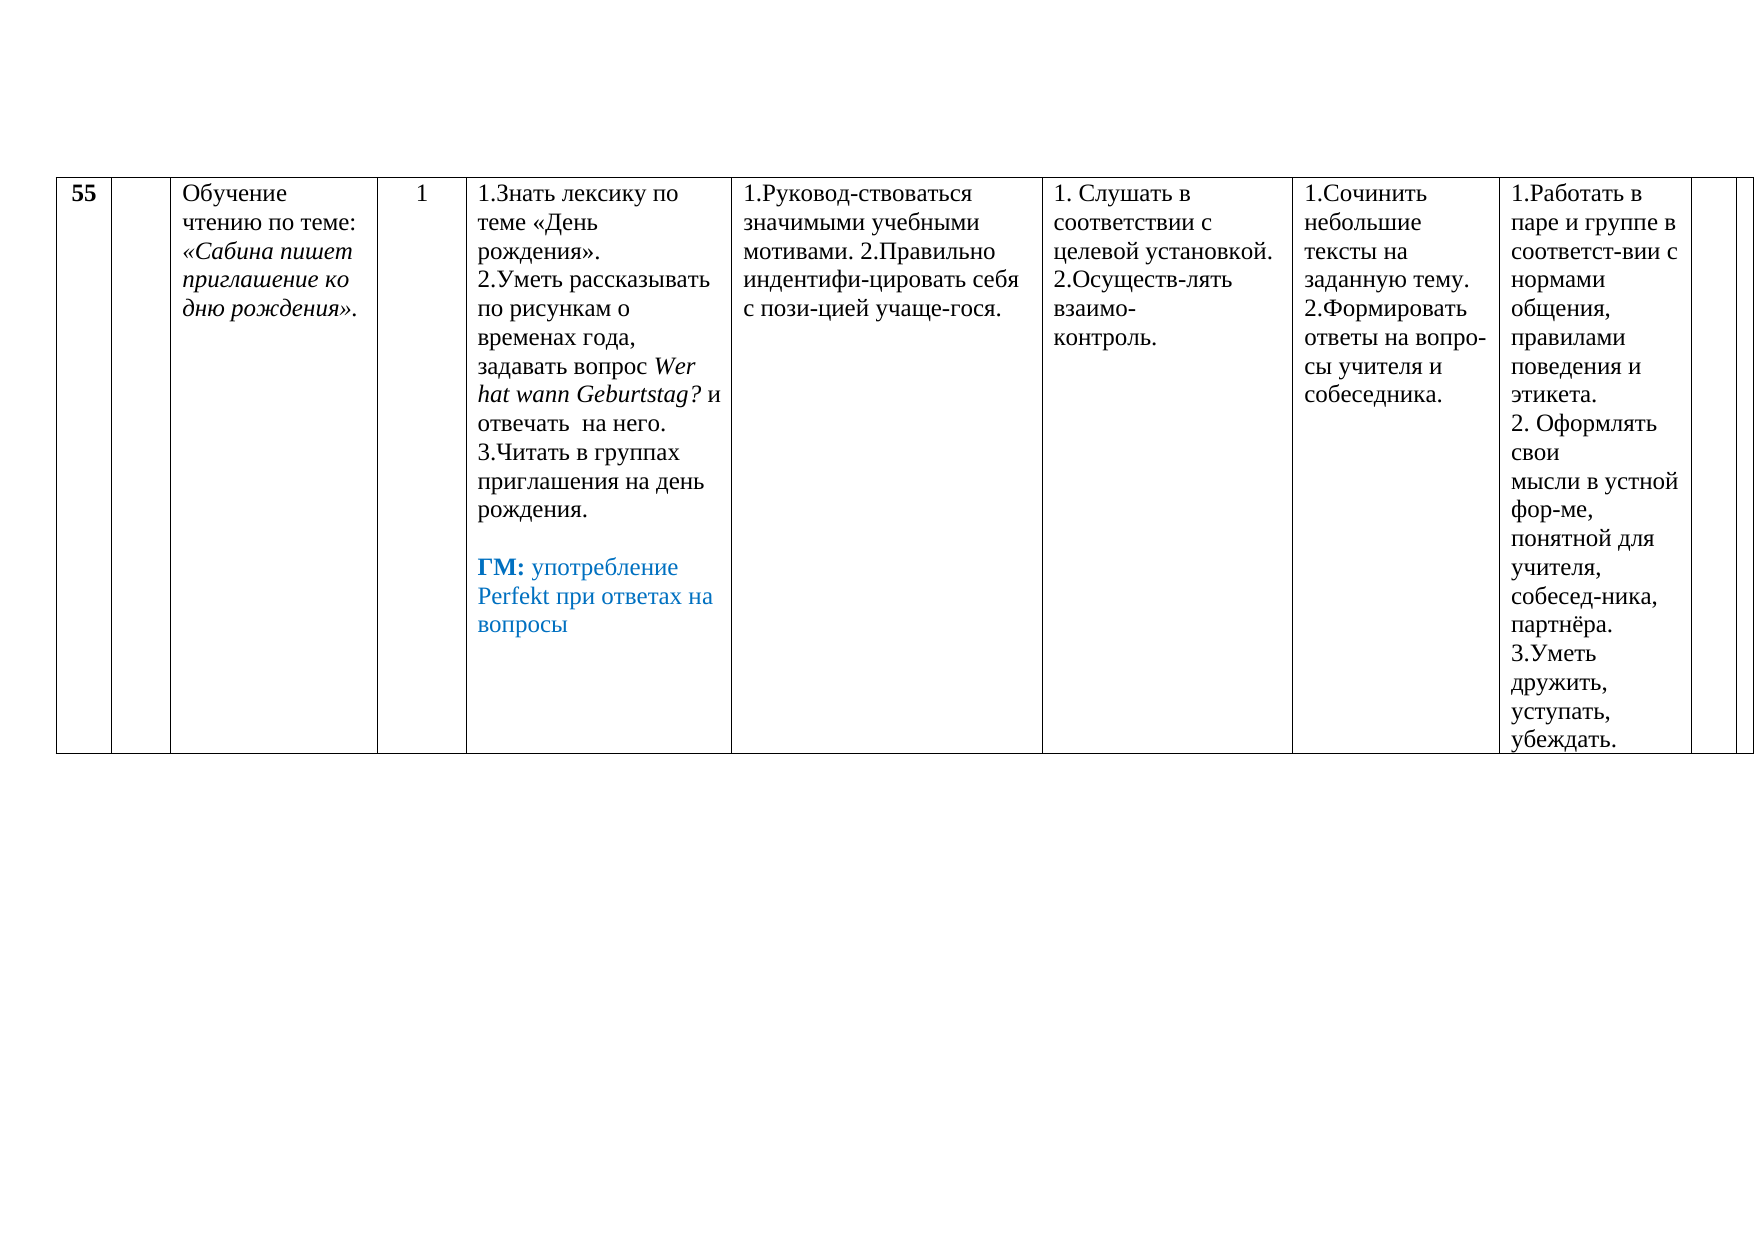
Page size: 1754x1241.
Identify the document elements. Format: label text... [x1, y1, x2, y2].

table_cell 1.Работать в паре и группе в соответст-вии с нормами общения, правилами поведения и этикета. 2. Оформлять свои мысли в устной фор-ме, понятной для учителя, собесед-ника, партнёра. 3.Уметь дружить, уступать, убеждать. [1500, 178, 1691, 753]
table_cell 1.Знать лексику по теме «День рождения». 2.Уметь рассказывать по рисункам о временах года, задавать вопрос Wer hat wann Geburtstag? и отвечать на него. 3.Читать в группах приглашения на день рождения. ГМ: употребление Perfekt при ответах на вопросы [467, 178, 731, 753]
table_cell 1.Сочинить небольшие тексты на заданную тему. 2.Формировать ответы на вопро-сы учителя и собеседника. [1293, 178, 1499, 753]
table_cell 55 [57, 178, 111, 753]
table_cell 1.Руковод-ствоваться значимыми учебными мотивами. 2.Правильно индентифи-цировать себя с пози-цией учаще-гося. [732, 178, 1042, 753]
table_cell Обучение чтению по теме: «Сабина пишет приглашение ко дню рождения». [171, 178, 377, 753]
table_cell 1 [378, 178, 466, 753]
table_cell [1692, 178, 1736, 753]
table_cell [112, 178, 170, 753]
table_cell 1. Слушать в соответствии с целевой установкой. 2.Осуществ-лять взаимо- контроль. [1043, 178, 1292, 753]
table_cell [1737, 178, 1753, 753]
